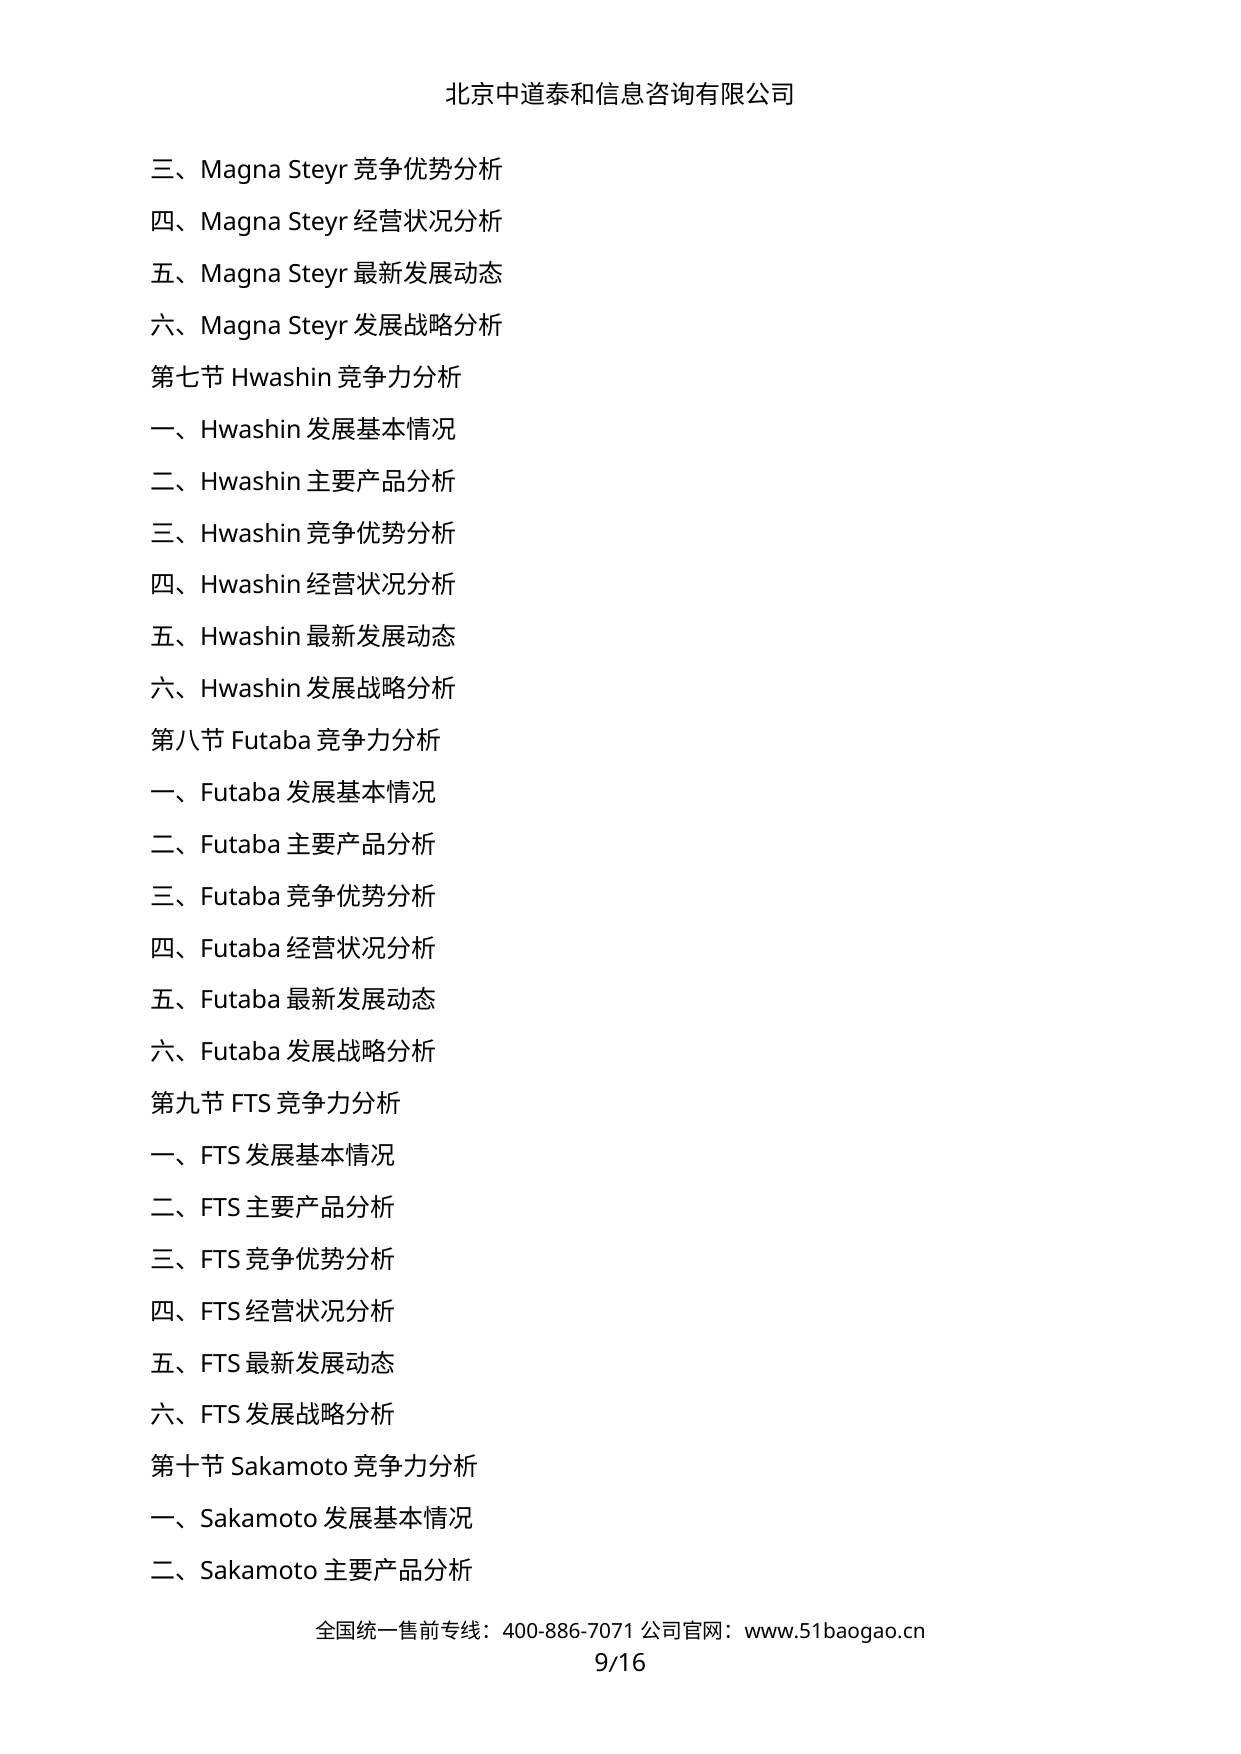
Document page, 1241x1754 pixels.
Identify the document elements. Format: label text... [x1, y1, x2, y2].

text 第八节 Futaba竞争力分析 [150, 721, 1090, 757]
text 第九节 FTS竞争力分析 [150, 1084, 1090, 1120]
text 六、Futaba发展战略分析 [150, 1032, 1090, 1068]
text 四、Hwashin经营状况分析 [150, 565, 1090, 601]
text 一、Futaba发展基本情况 [150, 772, 1090, 809]
text 二、Sakamoto主要产品分析 [150, 1551, 1090, 1587]
text 四、FTS经营状况分析 [150, 1291, 1090, 1327]
text 第七节 Hwashin竞争力分析 [150, 357, 1090, 394]
text 三、Futaba竞争优势分析 [150, 876, 1090, 912]
text 六、FTS发展战略分析 [150, 1395, 1090, 1431]
text 五、Futaba最新发展动态 [150, 980, 1090, 1016]
text 六、Hwashin发展战略分析 [150, 669, 1090, 705]
text 五、FTS最新发展动态 [150, 1343, 1090, 1379]
text 一、FTS发展基本情况 [150, 1136, 1090, 1172]
text 二、Hwashin主要产品分析 [150, 461, 1090, 497]
text 第十节 Sakamoto竞争力分析 [150, 1447, 1090, 1483]
text 二、Futaba主要产品分析 [150, 824, 1090, 861]
text 三、Magna Steyr竞争优势分析 [150, 150, 1090, 186]
text 五、Magna Steyr最新发展动态 [150, 254, 1090, 290]
text 一、Sakamoto发展基本情况 [150, 1499, 1090, 1535]
text 二、FTS主要产品分析 [150, 1187, 1090, 1224]
text 四、Futaba经营状况分析 [150, 928, 1090, 964]
text 六、Magna Steyr发展战略分析 [150, 306, 1090, 342]
text 三、Hwashin竞争优势分析 [150, 513, 1090, 549]
text 三、FTS竞争优势分析 [150, 1239, 1090, 1276]
text 四、Magna Steyr经营状况分析 [150, 202, 1090, 238]
text 五、Hwashin最新发展动态 [150, 617, 1090, 653]
text 一、Hwashin发展基本情况 [150, 409, 1090, 446]
